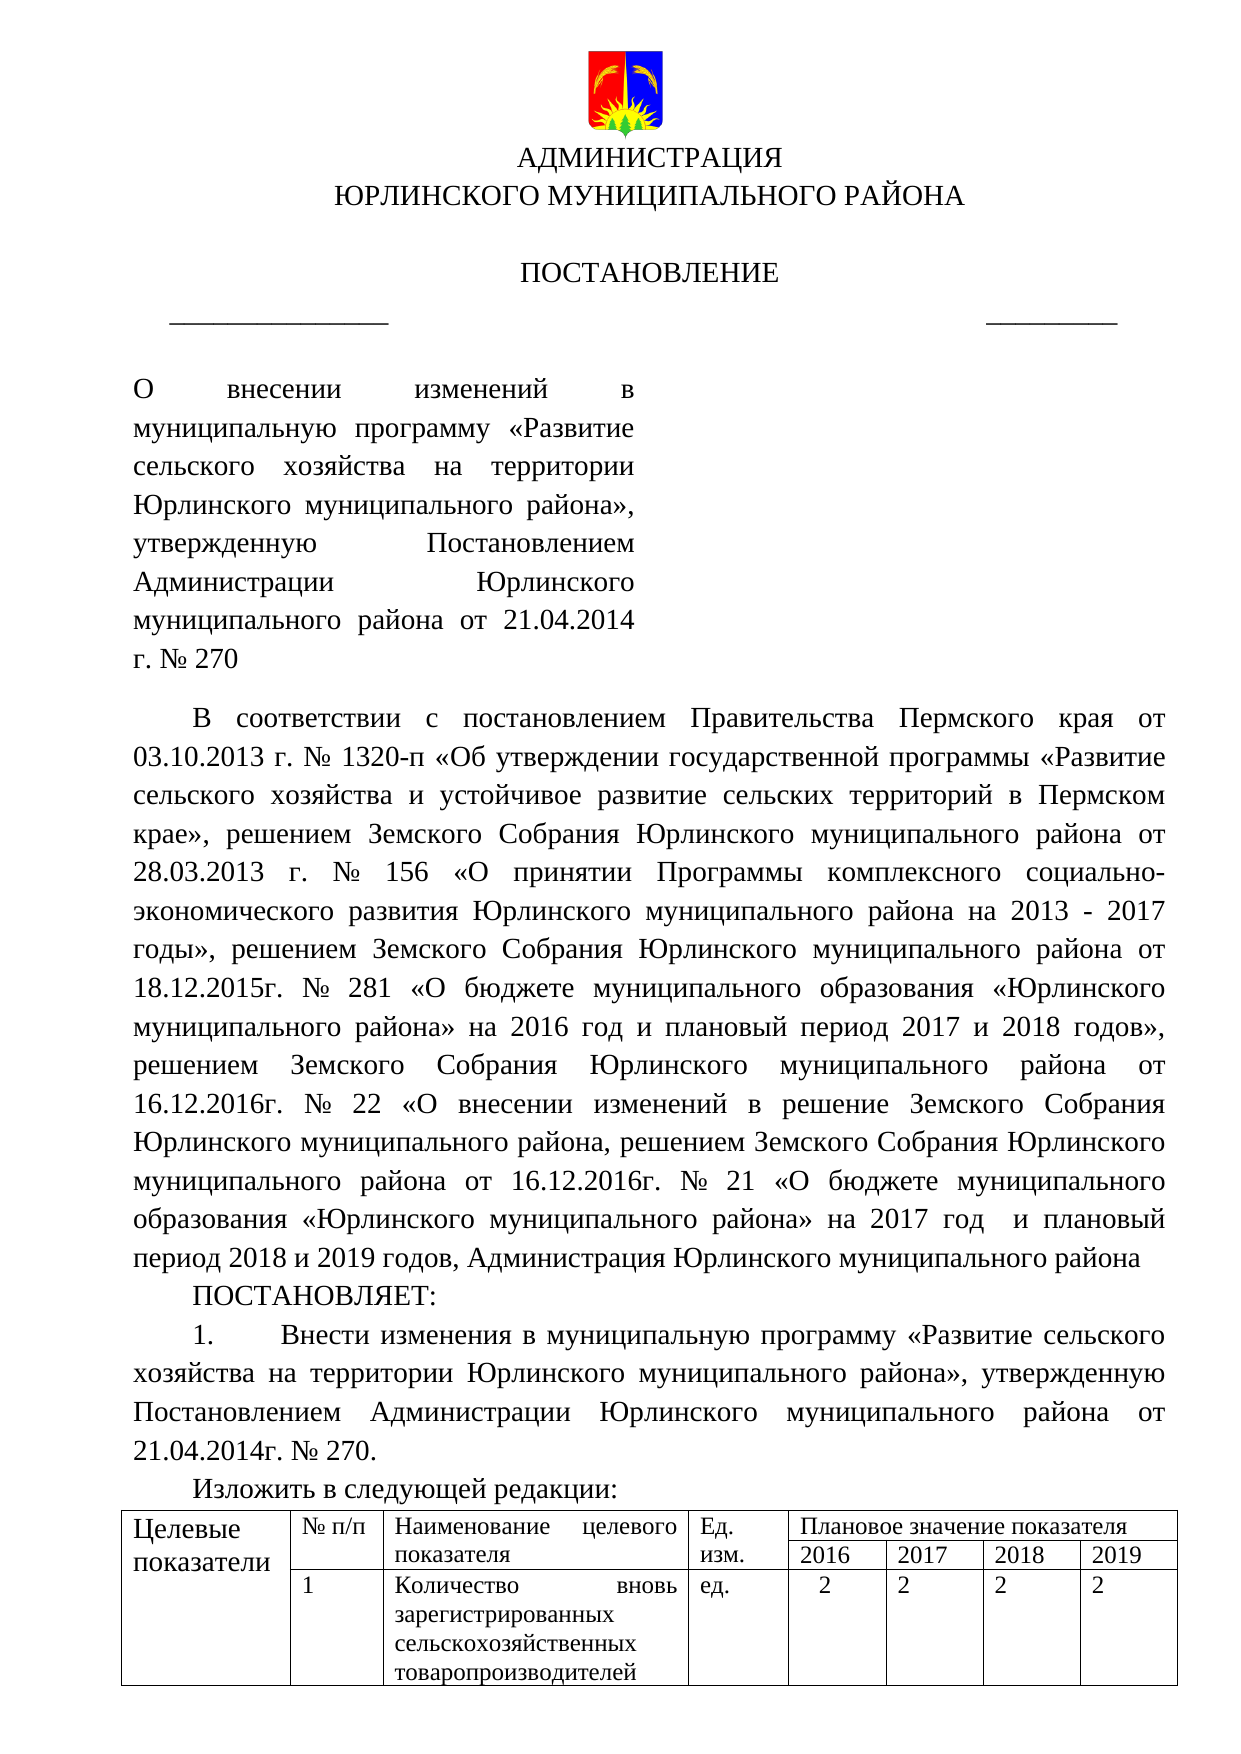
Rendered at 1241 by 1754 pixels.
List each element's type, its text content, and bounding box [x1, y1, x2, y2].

table_header № п/п [291, 1511, 383, 1569]
picture [582, 46, 669, 140]
table_cell 2016 [789, 1541, 886, 1569]
text АДМИНИСТРАЦИЯ [133, 140, 1166, 173]
title ПОСТАНОВЛЯЕТ: [133, 1278, 1166, 1312]
table_cell 2018 [984, 1541, 1080, 1569]
text ЮРЛИНСКОГО МУНИЦИПАЛЬНОГО РАЙОНА [133, 178, 1166, 212]
table_header Плановое значение показателя [789, 1511, 1177, 1539]
table_cell 2 [887, 1570, 983, 1685]
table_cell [384, 1570, 688, 1685]
list Внести изменения в муниципальную программу «Развитие сельского хозяйства на территории Юрлинского муниципального района», утвержденную Постановлением Администрации Юрлинского муниципального района от 21.04.2014г. № 270. [133, 1317, 1166, 1466]
text Изложить в следующей редакции: [133, 1471, 1166, 1505]
table_header Ед. изм. [689, 1511, 788, 1569]
table_cell 2 [984, 1570, 1080, 1685]
table_cell ед. [689, 1570, 788, 1685]
table_cell 2 [1081, 1570, 1177, 1685]
table_cell 2 [789, 1570, 886, 1685]
table_cell 2017 [887, 1541, 983, 1569]
table_cell 1 [291, 1570, 383, 1685]
text О внесении изменений в муниципальную программу «Развитие сельского хозяйства на территории Юрлинского муниципального района», утвержденную Постановлением Администрации Юрлинского муниципального района от 21.04.2014 г. № 270 [133, 371, 635, 674]
text В соответствии с постановлением Правительства Пермского края от 03.10.2013 г. № 1320-п «, решением Земского Собрания Юрлинского муниципального района от 28.03.2013 г. № 156 «О принятии Программы комплексного социально-экономического развития Юрлинского муниципального района на 2013 - 2017 годы», решением Земского Собрания Юрлинского муниципального района от 18.12.2015г. № 281 «О бюджете муниципального образования «Юрлинского муниципального района» на 2016 год и плановый период 2017 и 2018 годов», решением Земского Собрания Юрлинского муниципального района от 16.12.2016г. № 22 «О внесении изменений в решение Земского Собрания Юрлинского муниципального района, решением Земского Собрания Юрлинского муниципального района от 16.12.2016г. № 21 «О бюджете муниципального образования «Юрлинского муниципального района» на 2017 год и плановый период 2018 и 2019 годов, Администрация Юрлинского муниципального района [133, 700, 1166, 1273]
table_header Целевые показатели [122, 1511, 290, 1685]
table_header Наименование целевого показателя [384, 1511, 688, 1569]
text _______________ _________ [133, 294, 1166, 328]
table_cell 2019 [1081, 1541, 1177, 1569]
text ПОСТАНОВЛЕНИЕ [133, 256, 1166, 289]
